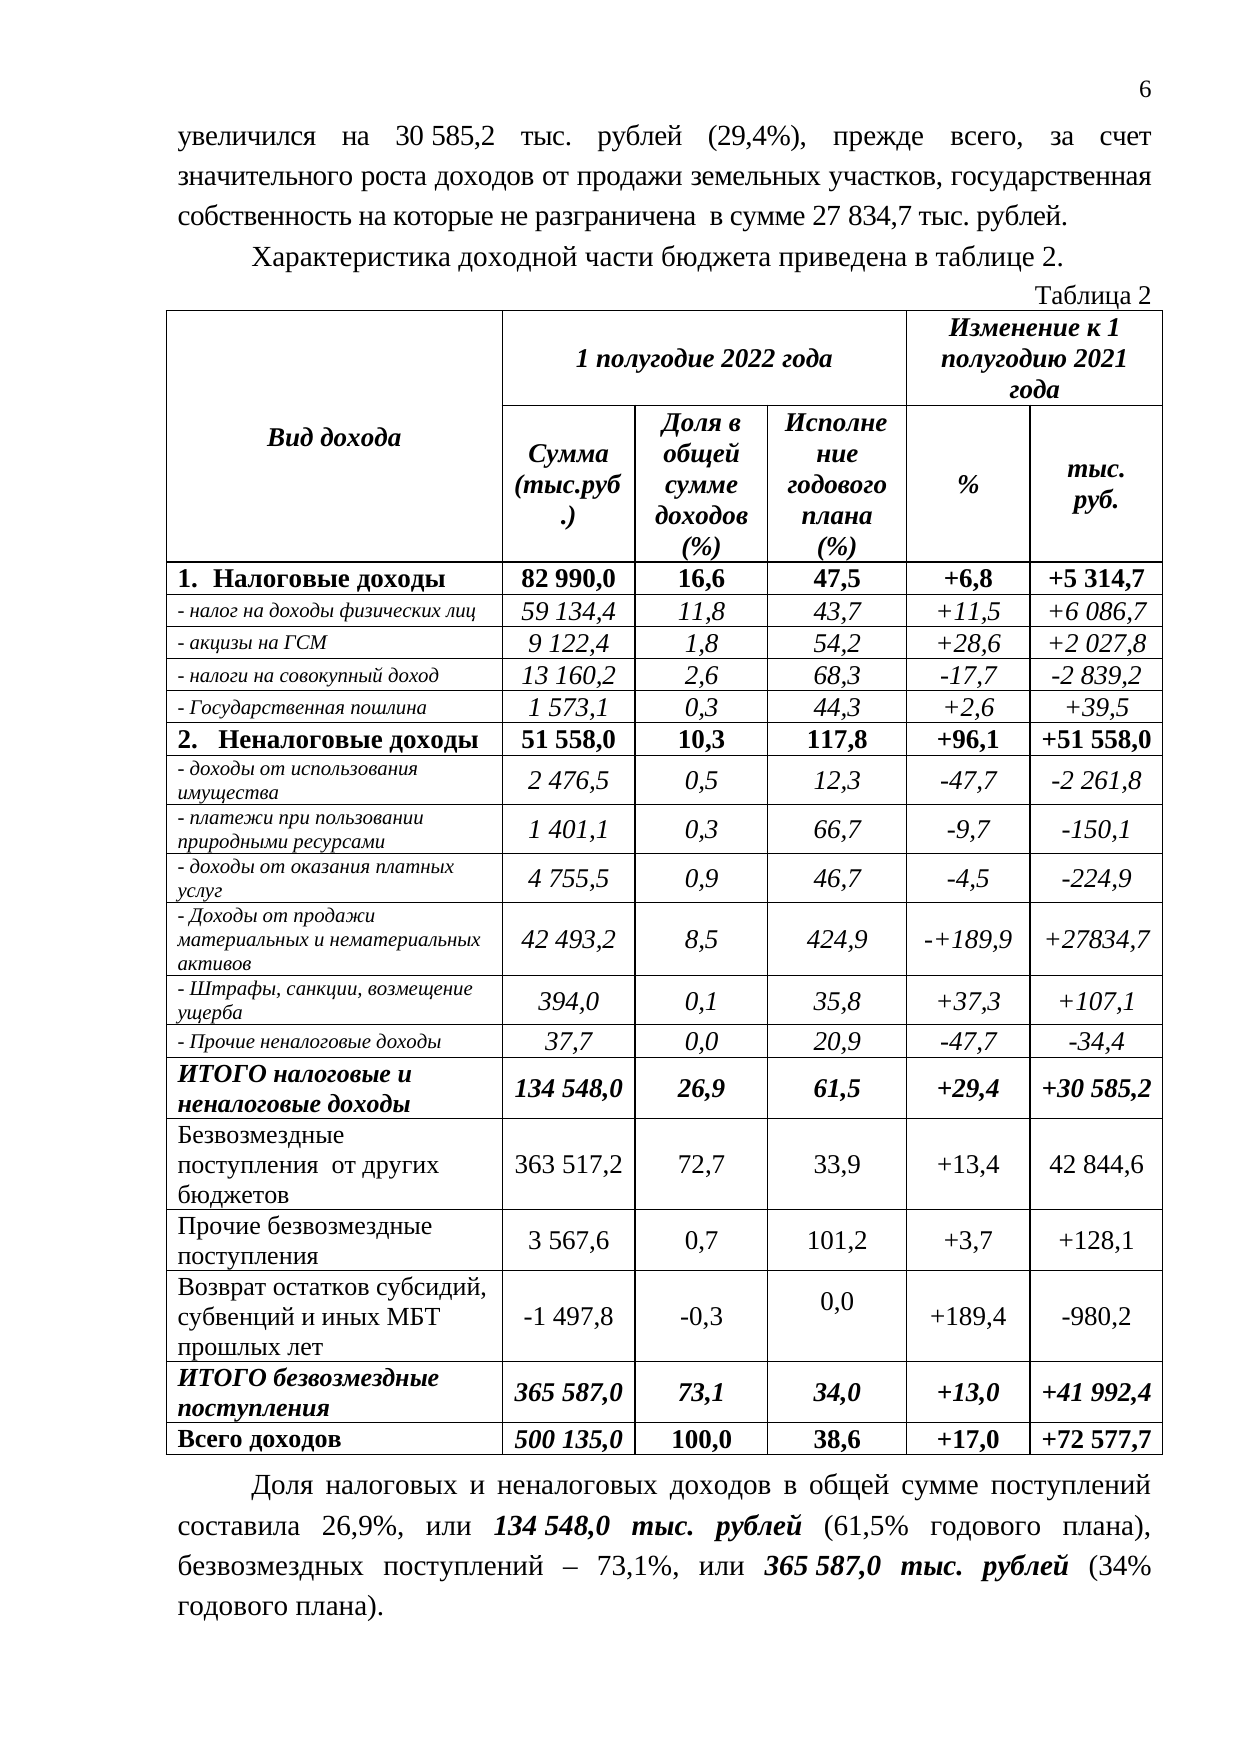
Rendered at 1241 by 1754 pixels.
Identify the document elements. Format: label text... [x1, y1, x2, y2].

table_cell 424,9 [768, 903, 906, 975]
table_cell Исполнение годового плана (%) [768, 406, 906, 561]
table_cell -224,9 [1031, 854, 1162, 902]
table_cell -2 261,8 [1031, 756, 1162, 804]
text Характеристика доходной части бюджета приведена в таблице 2. [177, 239, 1152, 272]
table_cell +29,4 [907, 1058, 1029, 1118]
table_cell ИТОГО налоговые и неналоговые доходы [167, 1058, 502, 1118]
table_cell 35,8 [768, 976, 906, 1024]
table_cell 4 755,5 [503, 854, 634, 902]
table_cell 101,2 [768, 1210, 906, 1270]
table_cell - Доходы от продажи материальных и нематериальных активов [167, 903, 502, 975]
table_cell +2 027,8 [1031, 627, 1162, 658]
table_cell +30 585,2 [1031, 1058, 1162, 1118]
table_cell +6 086,7 [1031, 595, 1162, 626]
table_cell 363 517,2 [503, 1119, 634, 1209]
table_cell Всего доходов [167, 1423, 502, 1454]
table_cell 11,8 [636, 595, 767, 626]
text Таблица 2 [177, 279, 1152, 310]
table_cell Безвозмездные поступления от других бюджетов [167, 1119, 502, 1209]
table_cell - доходы от оказания платных услуг [167, 854, 502, 902]
table_cell -2 839,2 [1031, 659, 1162, 690]
table_cell - налог на доходы физических лиц [167, 595, 502, 626]
table_cell 46,7 [768, 854, 906, 902]
table_cell - налоги на совокупный доход [167, 659, 502, 690]
table_cell +37,3 [907, 976, 1029, 1024]
table_cell - Штрафы, санкции, возмещение ущерба [167, 976, 502, 1024]
table_cell % [907, 406, 1029, 561]
table_cell 8,5 [636, 903, 767, 975]
table_cell 0,3 [636, 691, 767, 722]
table_cell 0,5 [636, 756, 767, 804]
table_cell - доходы от использования имущества [167, 756, 502, 804]
table_cell 20,9 [768, 1025, 906, 1057]
table_cell 47,5 [768, 563, 906, 593]
table_cell +27834,7 [1031, 903, 1162, 975]
table_cell +11,5 [907, 595, 1029, 626]
table_cell -34,4 [1031, 1025, 1162, 1057]
table_cell 100,0 [636, 1423, 767, 1454]
table_cell +17,0 [907, 1423, 1029, 1454]
table_cell +96,1 [907, 723, 1029, 754]
table_cell 42 844,6 [1031, 1119, 1162, 1209]
table_cell +39,5 [1031, 691, 1162, 722]
table_cell -0,3 [636, 1271, 767, 1361]
table_cell 61,5 [768, 1058, 906, 1118]
table_cell 82 990,0 [503, 563, 634, 593]
table_cell +72 577,7 [1031, 1423, 1162, 1454]
table_cell +51 558,0 [1031, 723, 1162, 754]
table_cell 37,7 [503, 1025, 634, 1057]
text Доля налоговых и неналоговых доходов в общей сумме поступлений составила 26,9%, или 134 548,0 тыс. рублей (61,5% годового плана), безвозмездных поступлений – 73,1%, или 365 587,0 тыс. рублей (34% годового плана). [177, 1467, 1152, 1622]
table_header Изменение к 1 полугодию 2021 года [907, 311, 1162, 404]
table_cell 13 160,2 [503, 659, 634, 690]
table_cell 0,1 [636, 976, 767, 1024]
table_cell 51 558,0 [503, 723, 634, 754]
table_cell 2,6 [636, 659, 767, 690]
table_cell -150,1 [1031, 805, 1162, 853]
table_cell +41 992,4 [1031, 1362, 1162, 1422]
table_cell 72,7 [636, 1119, 767, 1209]
table_cell Налоговые доходы [167, 563, 502, 593]
table_cell 9 122,4 [503, 627, 634, 658]
table_cell +128,1 [1031, 1210, 1162, 1270]
table_cell 34,0 [768, 1362, 906, 1422]
table_cell 26,9 [636, 1058, 767, 1118]
table_cell 44,3 [768, 691, 906, 722]
table_cell 10,3 [636, 723, 767, 754]
table_cell -47,7 [907, 1025, 1029, 1057]
table_cell 1 573,1 [503, 691, 634, 722]
table_cell -9,7 [907, 805, 1029, 853]
table_cell 1 401,1 [503, 805, 634, 853]
table_cell ИТОГО безвозмездные поступления [167, 1362, 502, 1422]
table_cell -1 497,8 [503, 1271, 634, 1361]
table_cell 1,8 [636, 627, 767, 658]
table_cell -+189,9 [907, 903, 1029, 975]
table_cell +13,4 [907, 1119, 1029, 1209]
table_cell 0,9 [636, 854, 767, 902]
table_cell тыс. руб. [1031, 406, 1162, 561]
table_cell 117,8 [768, 723, 906, 754]
table_cell 0,0 [768, 1271, 906, 1361]
table_cell Доля в общей сумме доходов (%) [636, 406, 767, 561]
table_cell 38,6 [768, 1423, 906, 1454]
table_cell 33,9 [768, 1119, 906, 1209]
table_cell 54,2 [768, 627, 906, 658]
table_cell +13,0 [907, 1362, 1029, 1422]
table_cell 42 493,2 [503, 903, 634, 975]
table_cell - Государственная пошлина [167, 691, 502, 722]
table_cell 0,0 [636, 1025, 767, 1057]
table_cell 0,3 [636, 805, 767, 853]
table_cell 2 476,5 [503, 756, 634, 804]
table_cell +3,7 [907, 1210, 1029, 1270]
table_cell 3 567,6 [503, 1210, 634, 1270]
table_header 1 полугодие 2022 года [503, 311, 906, 404]
table_cell +28,6 [907, 627, 1029, 658]
table_cell - платежи при пользовании природными ресурсами [167, 805, 502, 853]
table_cell +5 314,7 [1031, 563, 1162, 593]
table_cell -17,7 [907, 659, 1029, 690]
table_cell 73,1 [636, 1362, 767, 1422]
table_cell +107,1 [1031, 976, 1162, 1024]
table_cell 68,3 [768, 659, 906, 690]
table_cell - акцизы на ГСМ [167, 627, 502, 658]
table_cell 134 548,0 [503, 1058, 634, 1118]
table_cell 394,0 [503, 976, 634, 1024]
table_header Вид дохода [167, 311, 502, 561]
table_cell 500 135,0 [503, 1423, 634, 1454]
table_cell Неналоговые доходы [167, 723, 502, 754]
table_cell 16,6 [636, 563, 767, 593]
table_cell Сумма (тыс.руб.) [503, 406, 634, 561]
table_cell Прочие безвозмездные поступления [167, 1210, 502, 1270]
table_cell +2,6 [907, 691, 1029, 722]
table_cell -4,5 [907, 854, 1029, 902]
table_cell 365 587,0 [503, 1362, 634, 1422]
table_cell 12,3 [768, 756, 906, 804]
table_cell - Прочие неналоговые доходы [167, 1025, 502, 1057]
table_cell -980,2 [1031, 1271, 1162, 1361]
table_cell +6,8 [907, 563, 1029, 593]
table_cell 0,7 [636, 1210, 767, 1270]
table_cell 66,7 [768, 805, 906, 853]
table_cell -47,7 [907, 756, 1029, 804]
table_cell 59 134,4 [503, 595, 634, 626]
table_cell 43,7 [768, 595, 906, 626]
table_cell +189,4 [907, 1271, 1029, 1361]
table_cell Возврат остатков субсидий, субвенций и иных МБТ прошлых лет [167, 1271, 502, 1361]
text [177, 118, 1152, 232]
